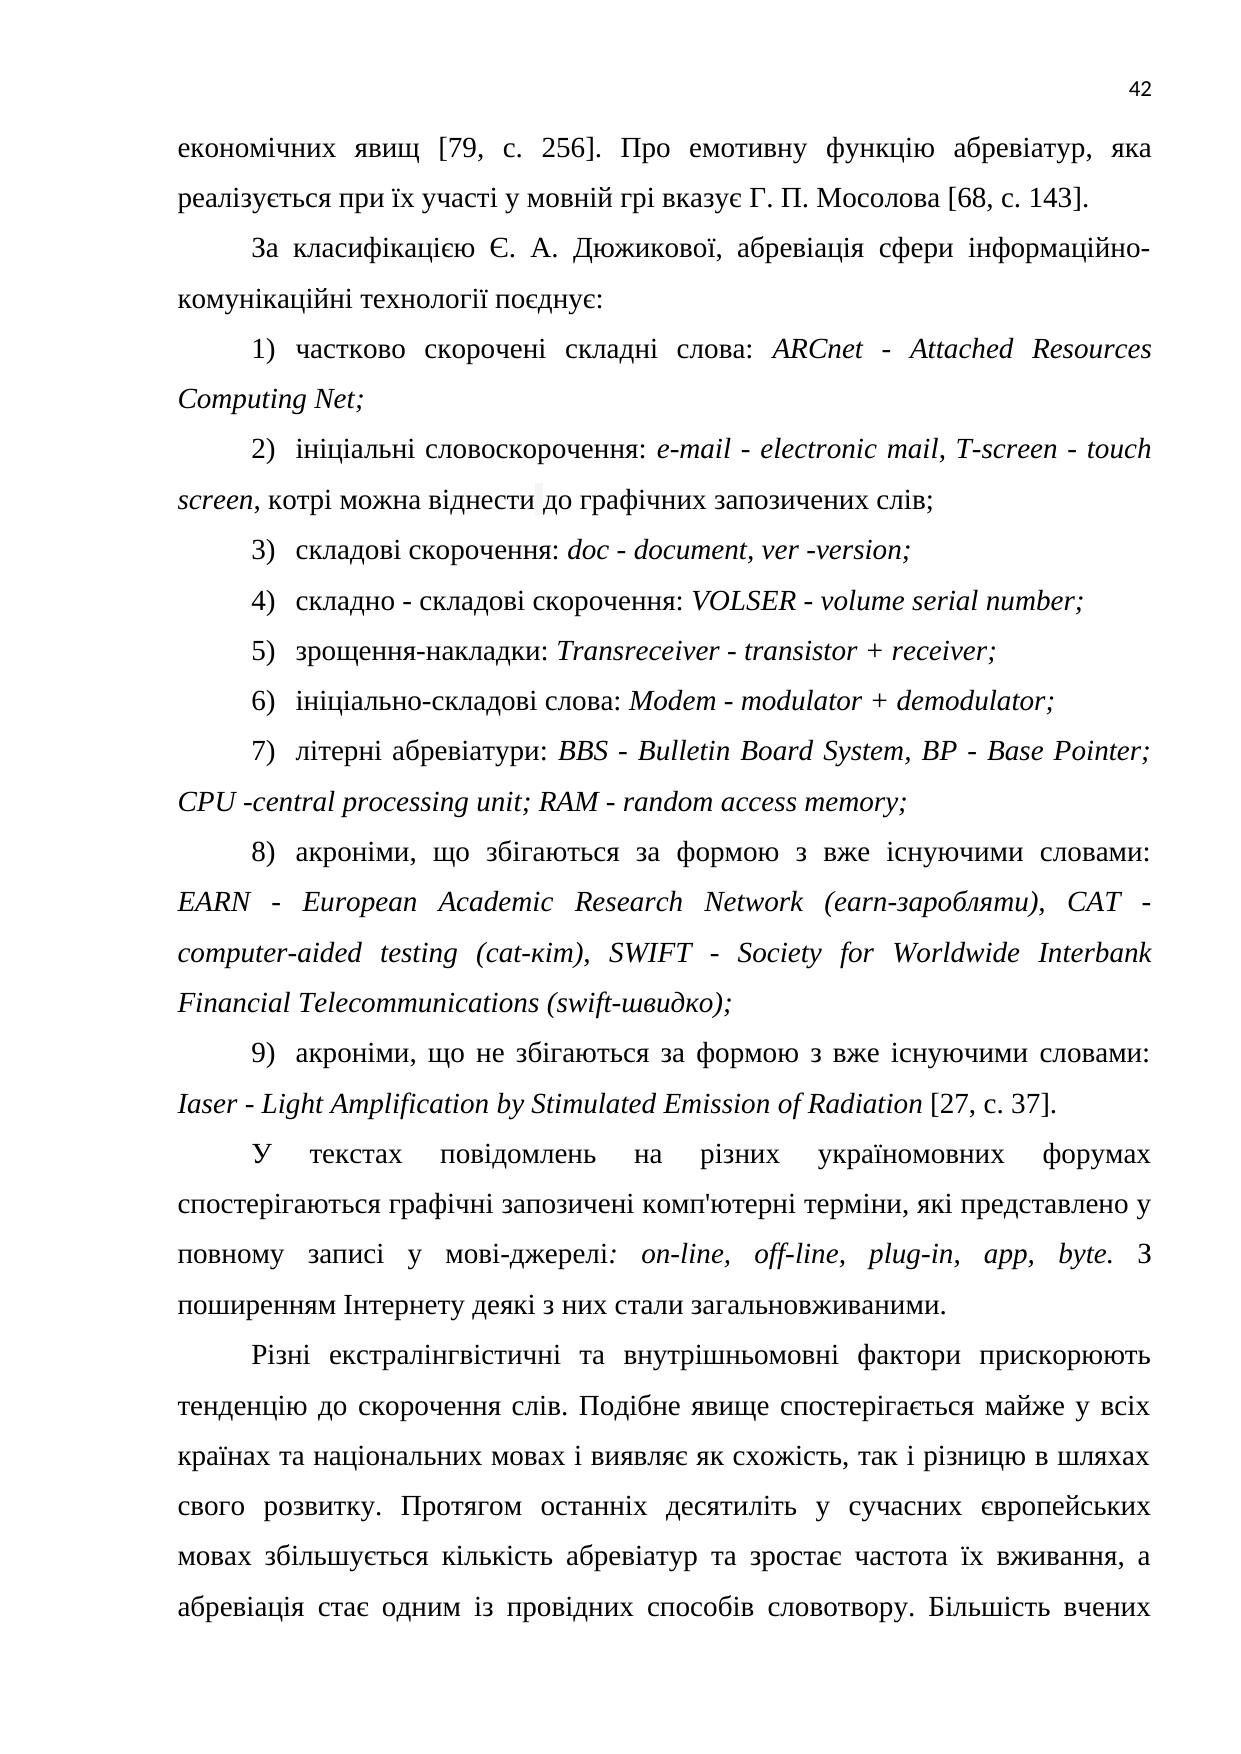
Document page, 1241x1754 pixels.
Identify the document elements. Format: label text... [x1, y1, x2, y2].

list частково скорочені складні слова: ARCnet - Attached Resources Computing Net; [177, 331, 1152, 415]
text За класифікацією Є. А. Дюжикової, абревіація сфери інформаційно-комунікаційні технології поєднує: [177, 230, 1152, 314]
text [177, 1337, 1152, 1622]
list ініціальні словоскорочення: e-mail - electronic mail, T-screen - touch screen, котрі можна віднести до графічних запозичених слів; [177, 432, 1152, 516]
list ініціально-складові слова: Modem - modulator + demodulator; [177, 683, 1152, 717]
list акроніми, що не збігаються за формою з вже існуючими словами: Iaser - Light Amplification by Stimulated Emission of Radiation [27, с. 37]. [177, 1035, 1152, 1119]
list літерні абревіатури: BBS - Bulletin Board System, BP - Base Pointer; CPU -central processing unit; RAM - random access memory; [177, 733, 1152, 817]
list складові скорочення: doc - document, ver -version; [177, 532, 1152, 566]
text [177, 130, 1152, 214]
text У текстах повідомлень на різних україномовних форумах спостерігаються графічні запозичені комп'ютерні терміни, які представлено у повному записі у мові-джерелі: on-line, off-line, plug-in, app, byte. З поширенням Інтернету деякі з них стали загальновживаними. [177, 1136, 1152, 1321]
list акроніми, що збігаються за формою з вже існуючими словами: EARN - European Academic Research Network (earn-заробляти), CAT - computer-aided testing (cat-кіт), SWIFT - Society for Worldwide Interbank Financial Telecommunications (swift-швидко); [177, 834, 1152, 1019]
list зрощення-накладки: Transreceiver - transistor + receiver; [177, 633, 1152, 666]
list складно - складові скорочення: VOLSER - volume serial number; [177, 583, 1152, 616]
